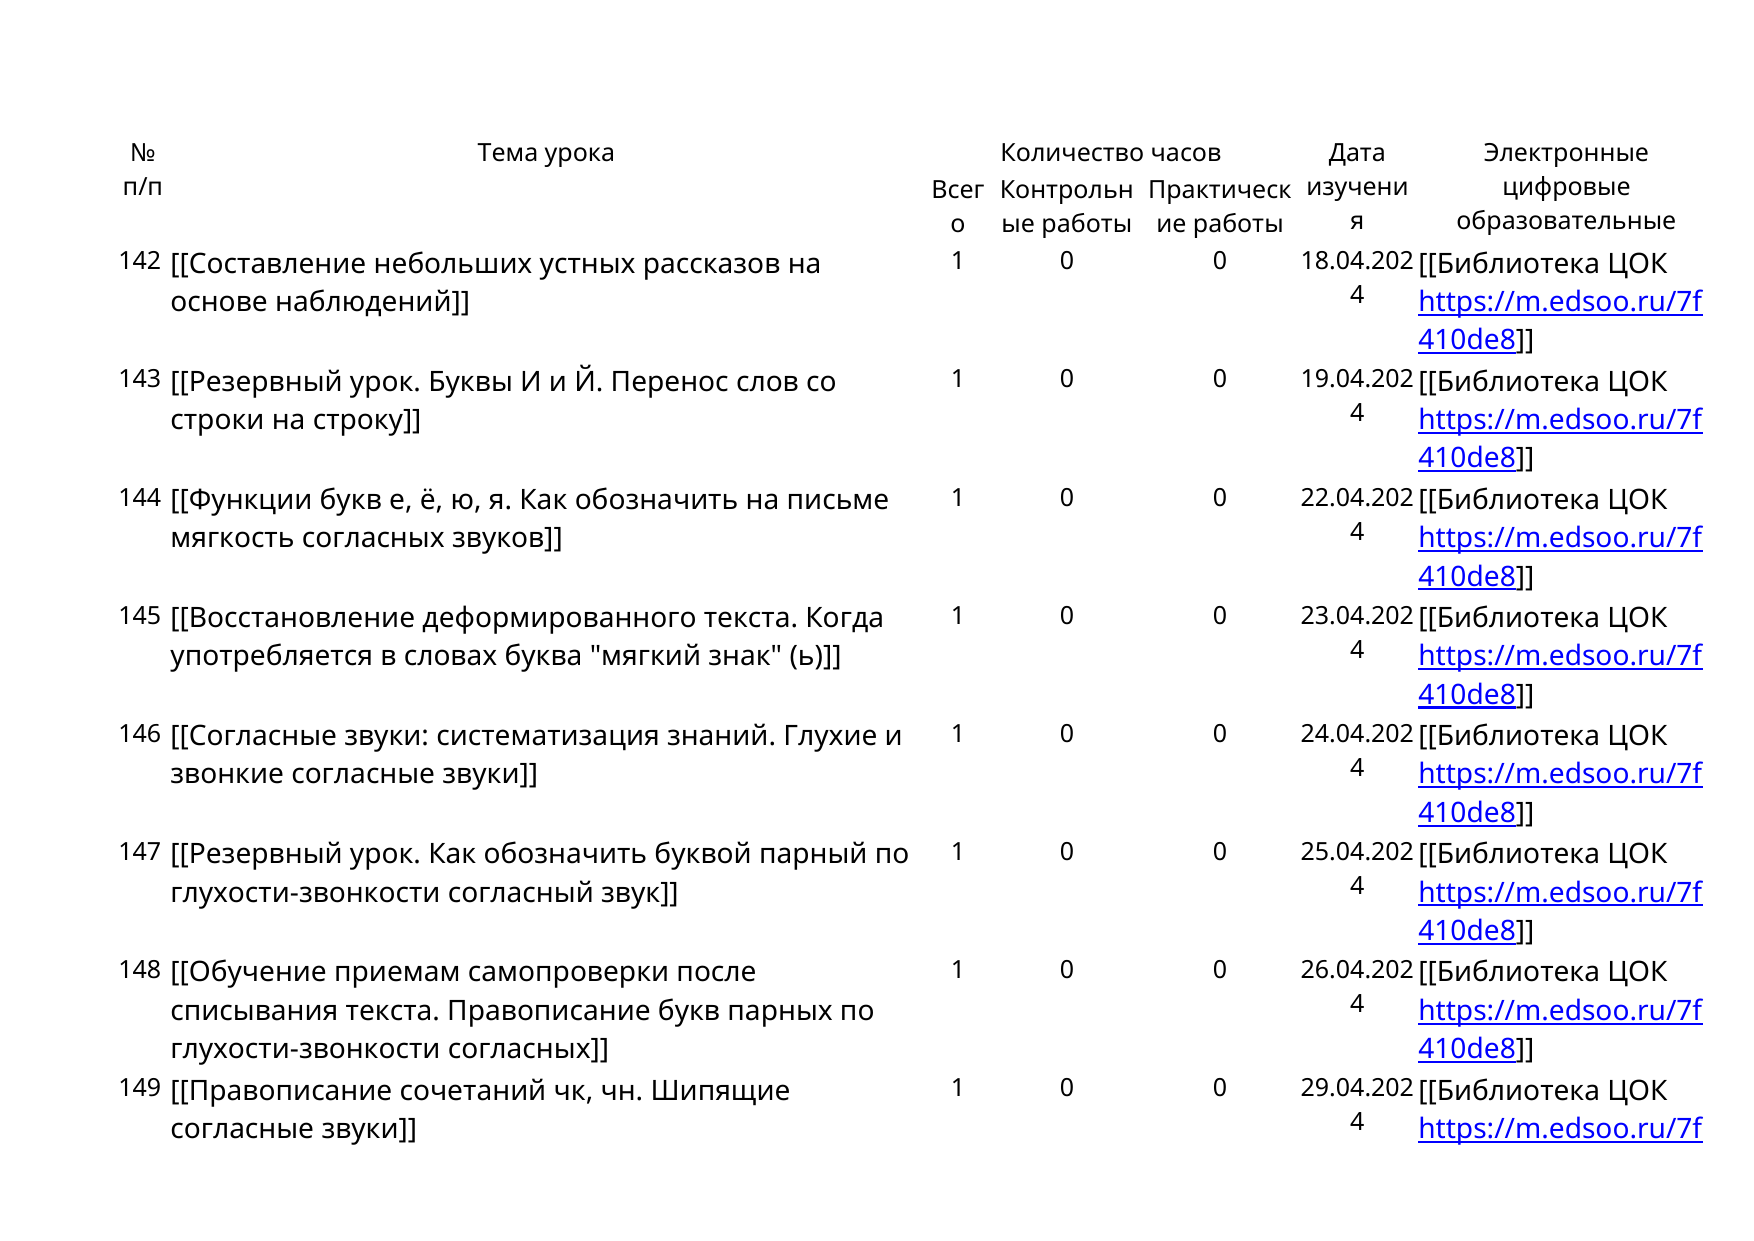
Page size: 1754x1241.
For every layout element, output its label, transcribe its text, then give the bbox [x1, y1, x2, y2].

table_cell 0 [992, 596, 1142, 714]
table_cell 1 [924, 832, 992, 950]
table_cell [[Составление небольших устных рассказов на основе наблюдений]] [169, 241, 924, 359]
table_cell [[Резервный урок. Как обозначить буквой парный по глухости-звонкости согласный звук]] [169, 832, 924, 950]
table_cell Всего [924, 170, 992, 241]
table_cell 142 [117, 241, 169, 359]
table_cell 29.04.2024 [1298, 1068, 1416, 1148]
table_cell 1 [924, 1068, 992, 1148]
table_cell [[Функции букв е, ё, ю, я. Как обозначить на письме мягкость согласных звуков]] [169, 478, 924, 596]
table_cell 149 [117, 1068, 169, 1148]
table_cell 1 [924, 950, 992, 1068]
table_cell 0 [992, 714, 1142, 832]
table_cell 0 [1142, 1068, 1298, 1148]
table_cell Практические работы [1142, 170, 1298, 241]
table_cell [[Восстановление деформированного текста. Когда употребляется в словах буква "мягкий знак" (ь)]] [169, 596, 924, 714]
table_cell 19.04.2024 [1298, 360, 1416, 478]
table_cell 22.04.2024 [1298, 478, 1416, 596]
table_cell 0 [992, 478, 1142, 596]
table_cell [[Обучение приемам самопроверки после списывания текста. Правописание букв парных по глухости-звонкости согласных]] [169, 950, 924, 1068]
table_cell 26.04.2024 [1298, 950, 1416, 1068]
table_cell 25.04.2024 [1298, 832, 1416, 950]
table_cell 0 [1142, 596, 1298, 714]
table_cell 24.04.2024 [1298, 714, 1416, 832]
table_header Электронные цифровые образовательные ресурсы [1416, 133, 1716, 241]
table_cell 1 [924, 714, 992, 832]
table_cell 148 [117, 950, 169, 1068]
table_header № п/п [117, 133, 169, 241]
table_header Количество часов [924, 133, 1298, 170]
table_cell 146 [117, 714, 169, 832]
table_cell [1416, 1068, 1716, 1148]
table_cell 0 [992, 360, 1142, 478]
table_cell Контрольные работы [992, 170, 1142, 241]
table_cell 18.04.2024 [1298, 241, 1416, 359]
table_cell [[Библиотека ЦОК https://m.edsoo.ru/7f410de8]] [1416, 832, 1716, 950]
table_cell 1 [924, 478, 992, 596]
table_cell 0 [1142, 360, 1298, 478]
table_cell 0 [992, 950, 1142, 1068]
table_cell 0 [1142, 832, 1298, 950]
table_cell [[Библиотека ЦОК https://m.edsoo.ru/7f410de8]] [1416, 714, 1716, 832]
table_cell 23.04.2024 [1298, 596, 1416, 714]
table_cell 143 [117, 360, 169, 478]
table_header Дата изучения [1298, 133, 1416, 241]
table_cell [1416, 241, 1716, 359]
table_cell 0 [1142, 241, 1298, 359]
table_cell 0 [992, 1068, 1142, 1148]
table_cell [[Согласные звуки: систематизация знаний. Глухие и звонкие согласные звуки]] [169, 714, 924, 832]
table_cell 1 [924, 360, 992, 478]
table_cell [1416, 950, 1716, 1068]
table_cell [[Резервный урок. Буквы И и Й. Перенос слов со строки на строку]] [169, 360, 924, 478]
table_cell [[Библиотека ЦОК https://m.edsoo.ru/7f410de8]] [1416, 360, 1716, 478]
table_cell 0 [1142, 950, 1298, 1068]
table_cell 147 [117, 832, 169, 950]
table_cell [[Библиотека ЦОК https://m.edsoo.ru/7f410de8]] [1416, 478, 1716, 596]
table_header Тема урока [169, 133, 924, 241]
table_cell 0 [1142, 478, 1298, 596]
table_cell 1 [924, 596, 992, 714]
table_cell 145 [117, 596, 169, 714]
table_cell 1 [924, 241, 992, 359]
table_cell [[Библиотека ЦОК https://m.edsoo.ru/7f410de8]] [1416, 596, 1716, 714]
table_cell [169, 1068, 924, 1148]
table_cell 0 [992, 832, 1142, 950]
table_cell 144 [117, 478, 169, 596]
table_cell 0 [1142, 714, 1298, 832]
table_cell 0 [992, 241, 1142, 359]
